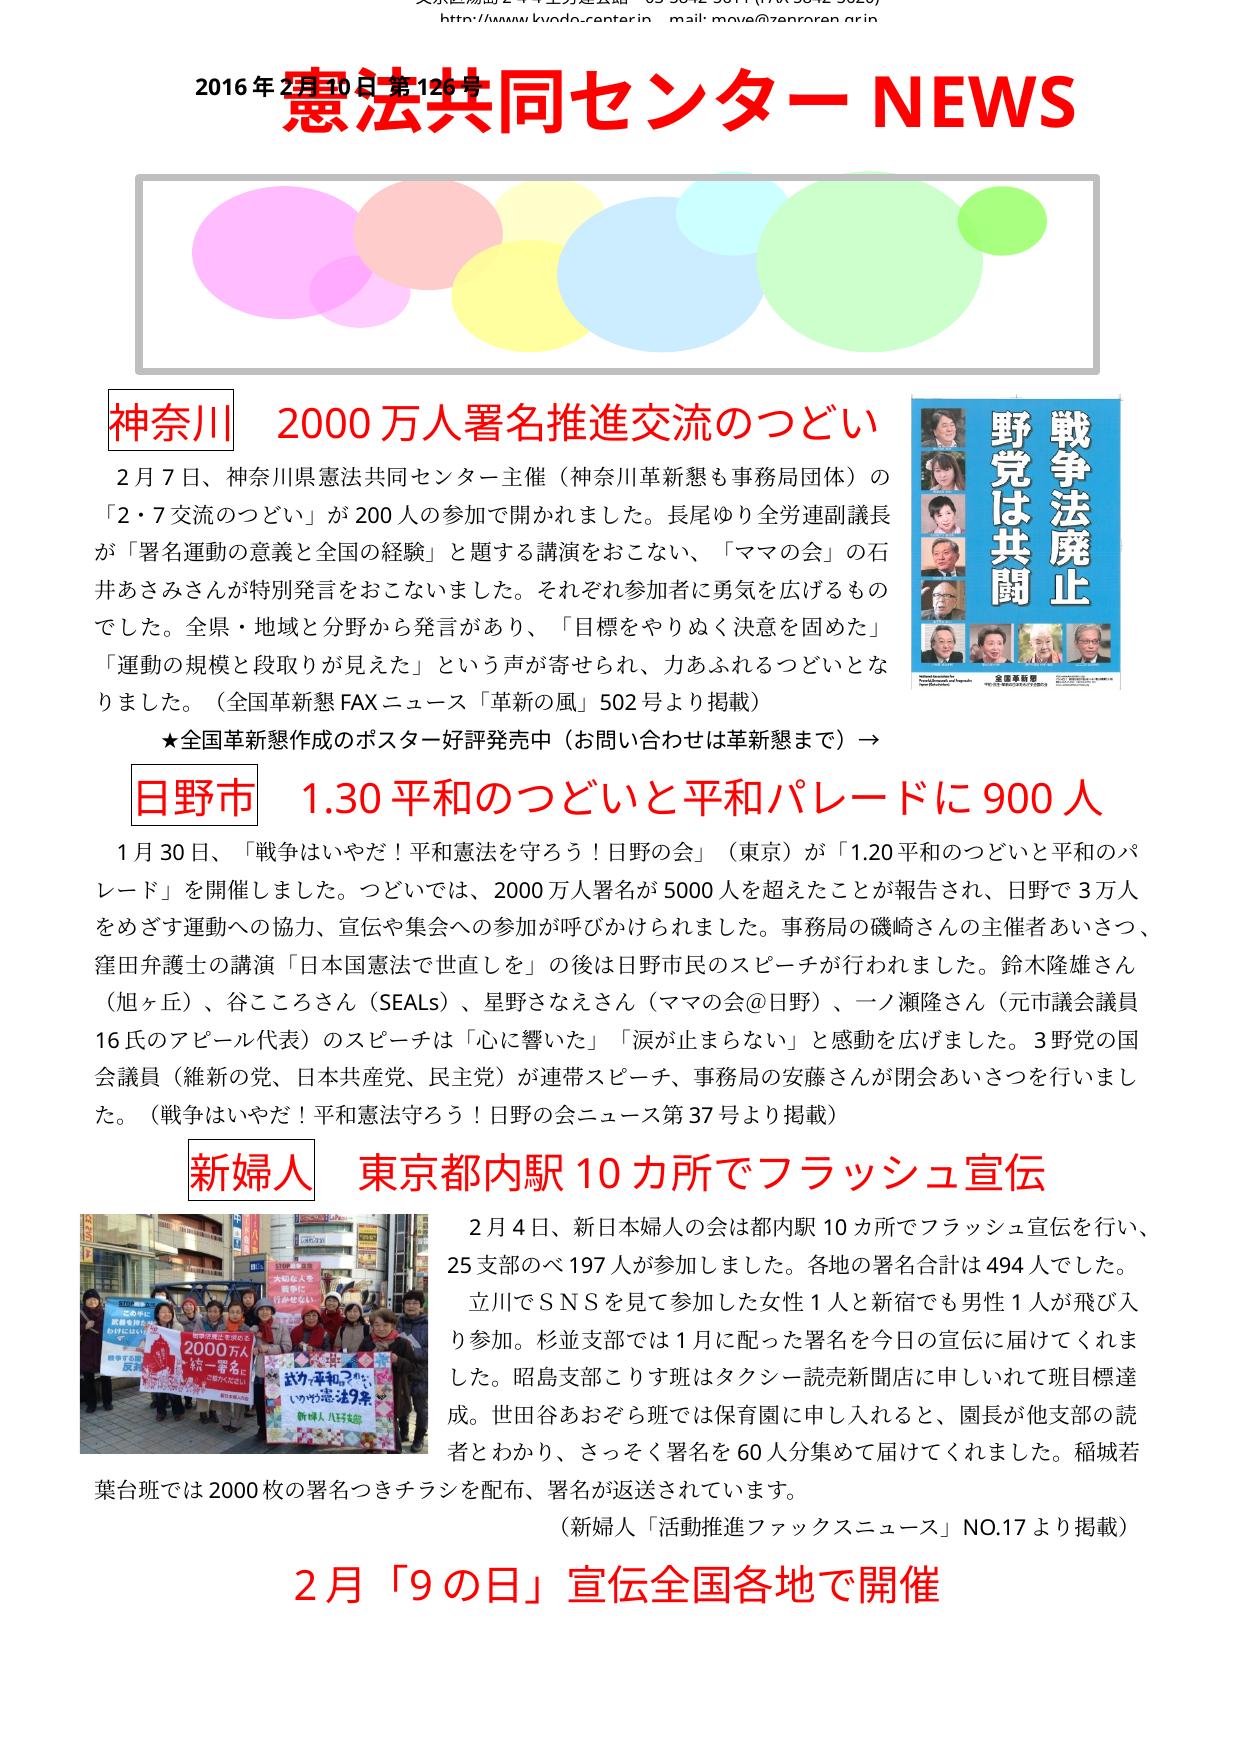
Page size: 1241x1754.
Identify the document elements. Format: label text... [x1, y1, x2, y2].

picture [79, 1214, 429, 1454]
text 立川でＳＮＳを見て参加した女性1人と新宿でも男性1人が飛び入り参加。杉並支部では1月に配った署名を今日の宣伝に届けてくれました。昭島支部こりす班はタクシー読売新聞店に申しいれて班目標達成。世田谷あおぞら班では保育園に申し入れると、園長が他支部の読者とわかり、さっそく署名を60人分集めて届けてくれました。稲城若葉台班では2000枚の署名つきチラシを配布、署名が返送されています。 [94, 1282, 1140, 1507]
text ★全国革新懇作成のポスター好評発売中（お問い合わせは革新懇まで）→ [94, 720, 1140, 757]
picture [911, 394, 1124, 690]
text 日野市 1.30平和のつどいと平和パレードに900人 [94, 757, 1140, 832]
text 2月7日、神奈川県憲法共同センター主催（神奈川革新懇も事務局団体）の「2・7交流のつどい」が200人の参加で開かれました。長尾ゆり全労連副議長が「署名運動の意義と全国の経験」と題する講演をおこない、「ママの会」の石井あさみさんが特別発言をおこないました。それぞれ参加者に勇気を広げるものでした。全県・地域と分野から発言があり、「目標をやりぬく決意を固めた」「運動の規模と段取りが見えた」という声が寄せられ、力あふれるつどいとなりました。（全国革新懇FAXニュース「革新の風」502号より掲載） [94, 457, 1140, 720]
text 2月4日、新日本婦人の会は都内駅10カ所でフラッシュ宣伝を行い、25支部のべ197人が参加しました。各地の署名合計は494人でした。 [94, 1207, 1140, 1282]
text 神奈川 2000万人署名推進交流のつどい [94, 382, 1140, 457]
text 新婦人 東京都内駅10カ所でフラッシュ宣伝 [94, 1132, 1140, 1207]
text 1月30日、「戦争はいやだ！平和憲法を守ろう！日野の会」（東京）が「1.20平和のつどいと平和のパレード」を開催しました。つどいでは、2000万人署名が5000人を超えたことが報告され、日野で3万人をめざす運動への協力、宣伝や集会への参加が呼びかけられました。事務局の磯崎さんの主催者あいさつ、窪田弁護士の講演「日本国憲法で世直しを」の後は日野市民のスピーチが行われました。鈴木隆雄さん（旭ヶ丘）、谷こころさん（SEALs）、星野さなえさん（ママの会＠日野）、一ノ瀬隆さん（元市議会議員16氏のアピール代表）のスピーチは「心に響いた」「涙が止まらない」と感動を広げました。3野党の国会議員（維新の党、日本共産党、民主党）が連帯スピーチ、事務局の安藤さんが閉会あいさつを行いました。（戦争はいやだ！平和憲法守ろう！日野の会ニュース第37号より掲載） [94, 832, 1140, 1132]
text （新婦人「活動推進ファックスニュース」NO.17より掲載） [94, 1507, 1140, 1545]
text 2月「9の日」宣伝全国各地で開催 [94, 1545, 1140, 1620]
